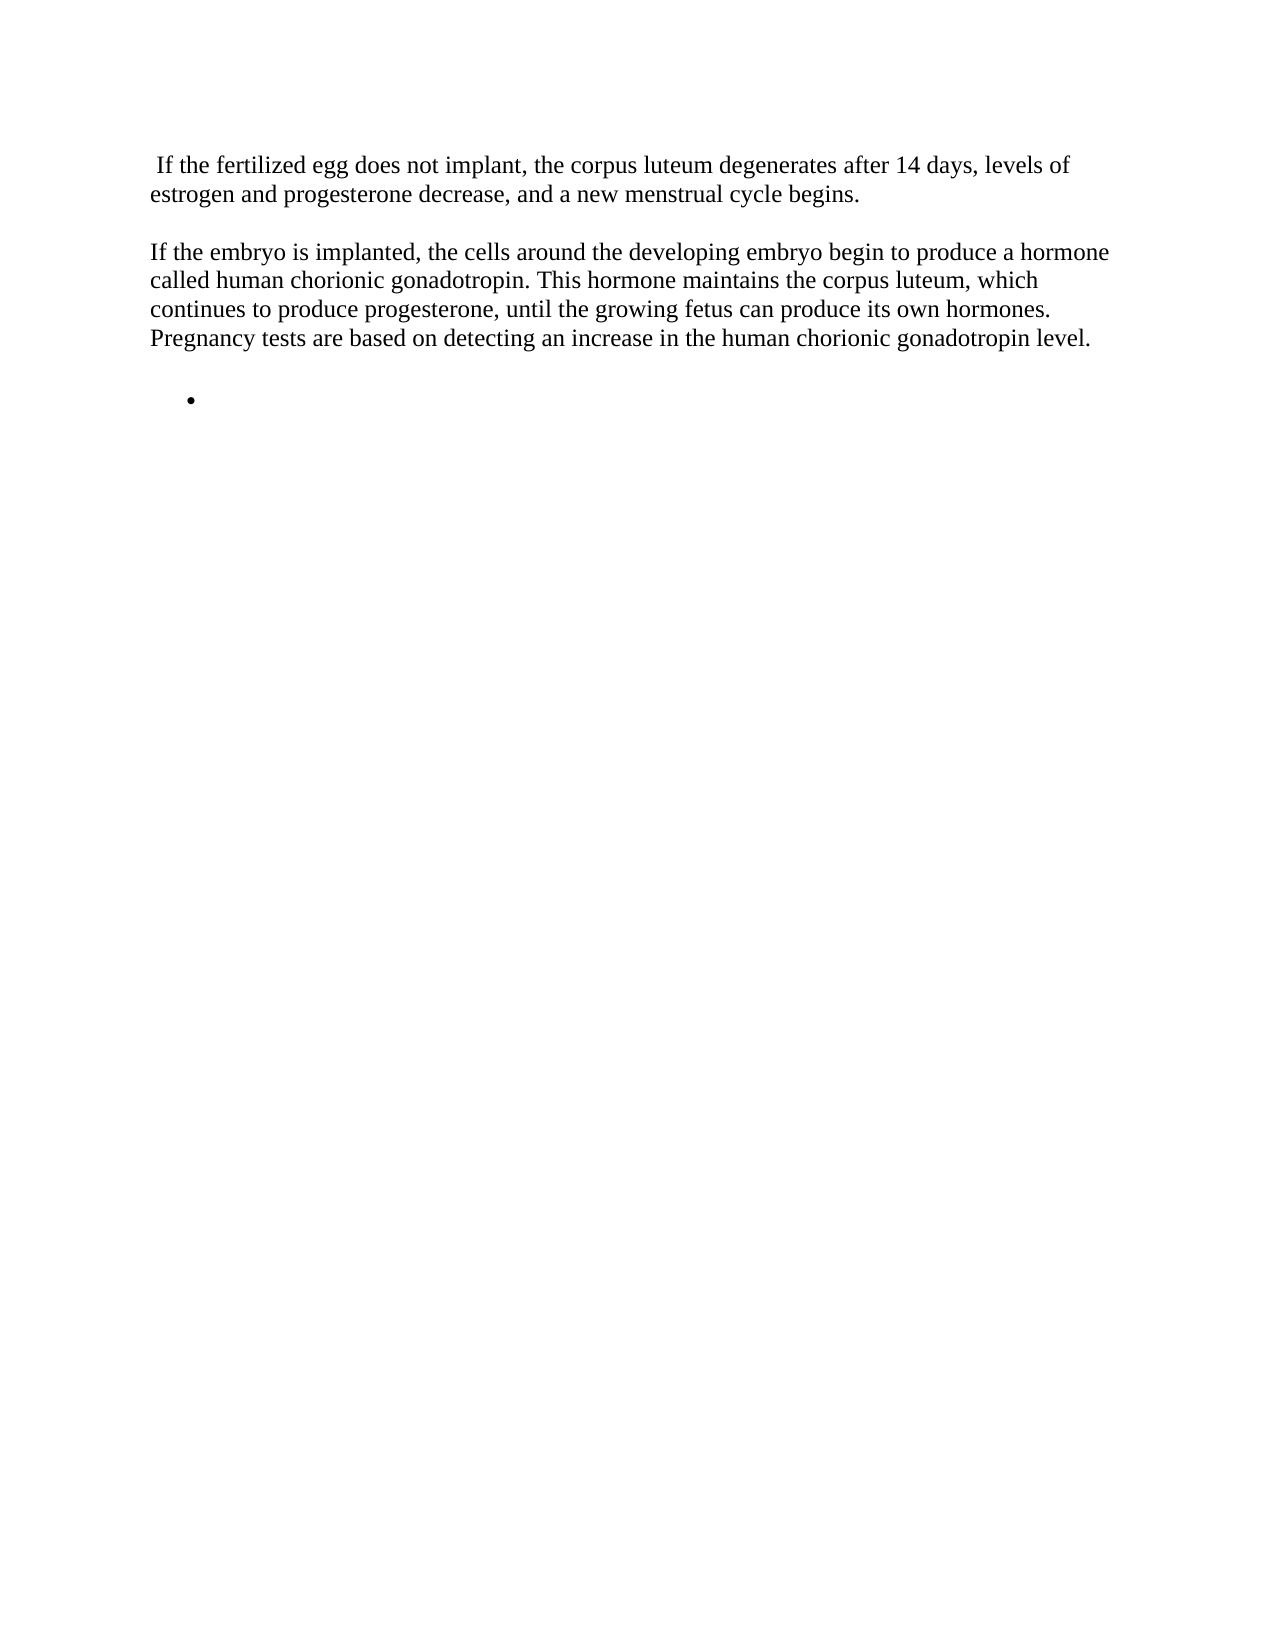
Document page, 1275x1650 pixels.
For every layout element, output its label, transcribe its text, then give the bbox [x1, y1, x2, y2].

text If the fertilized egg does not implant, the corpus luteum degenerates after 14 days, levels of estrogen and progesterone decrease, and a new menstrual cycle begins. [150, 150, 1125, 207]
text If the embryo is implanted, the cells around the developing embryo begin to produce a hormone called human chorionic gonadotropin. This hormone maintains the corpus luteum, which continues to produce progesterone, until the growing fetus can produce its own hormones. Pregnancy tests are based on detecting an increase in the human chorionic gonadotropin level. [150, 237, 1125, 352]
